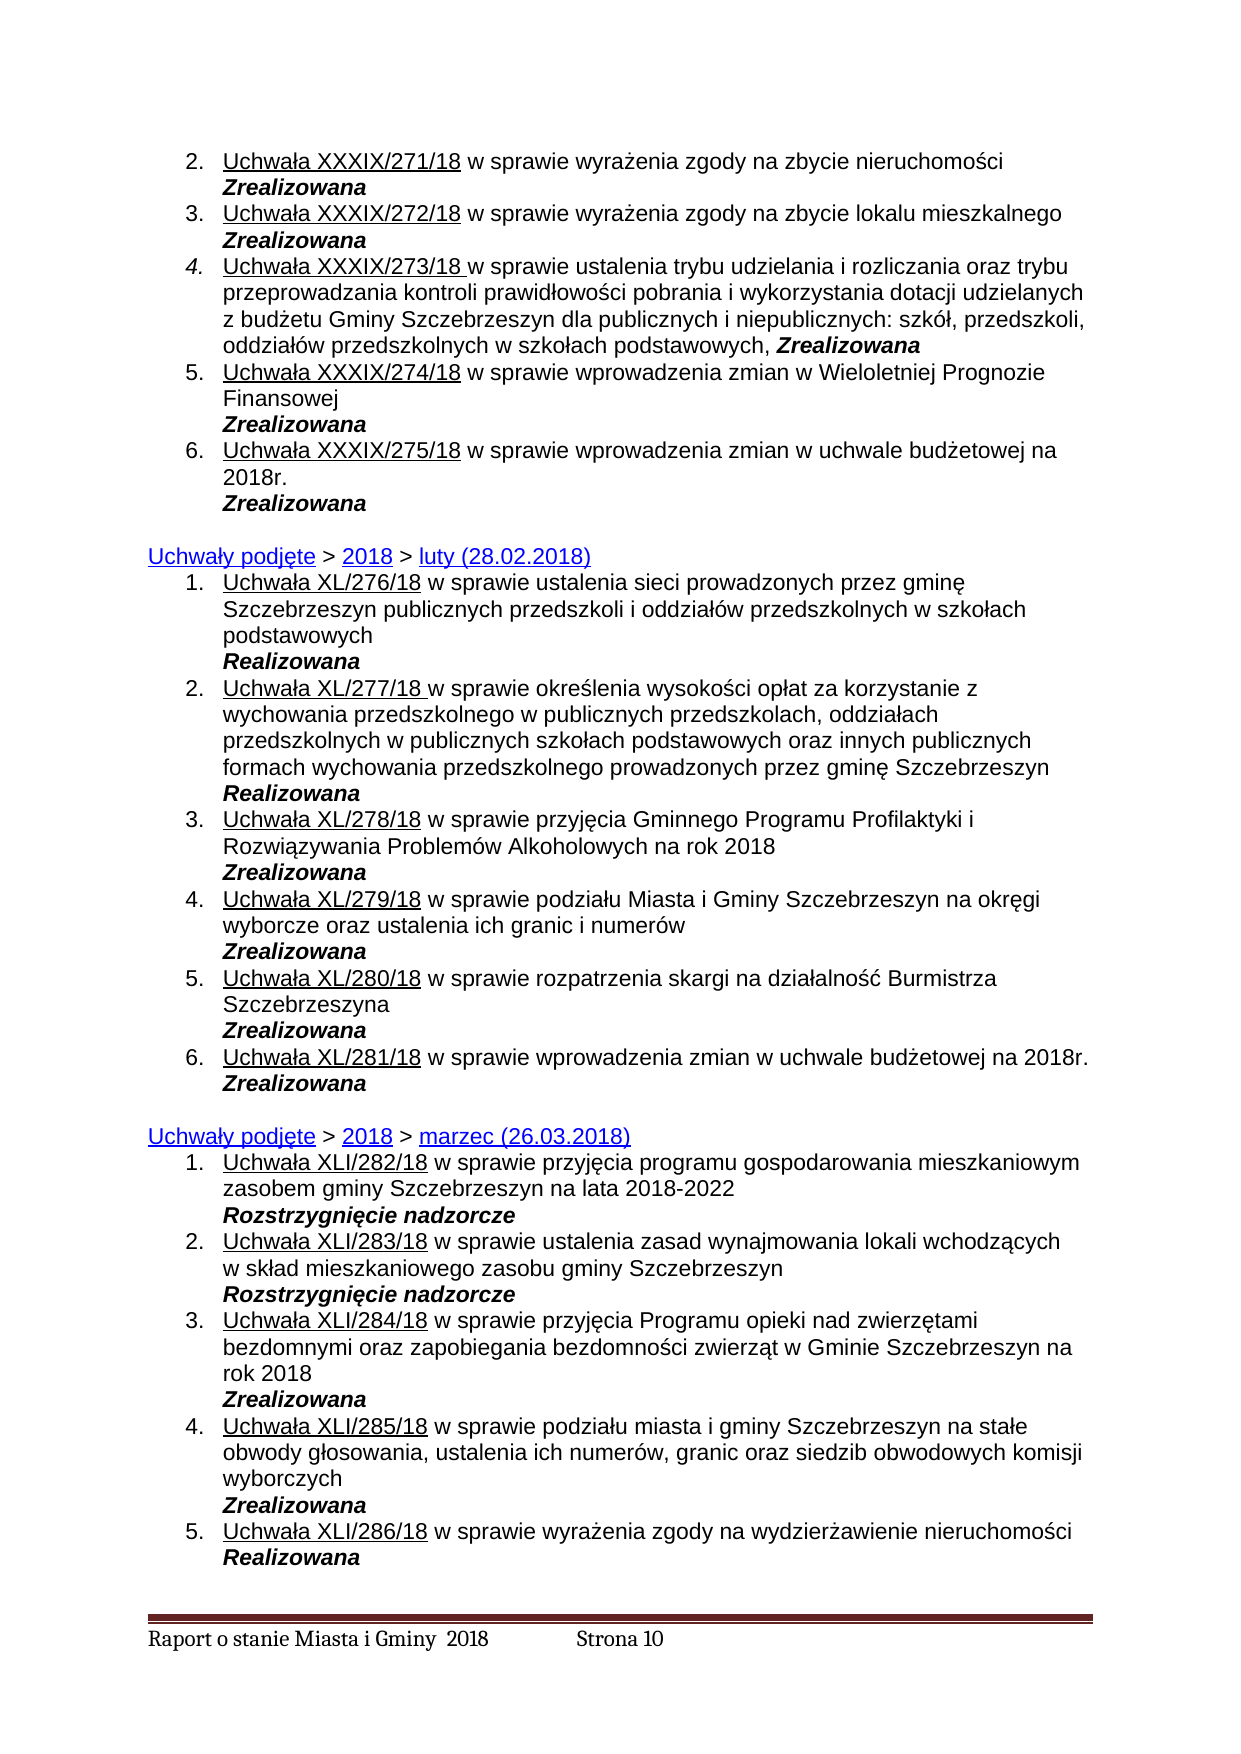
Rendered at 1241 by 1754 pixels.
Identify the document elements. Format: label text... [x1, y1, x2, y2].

list Zrealizowana [223, 1386, 1093, 1413]
list Uchwała XL/277/18 w sprawie określenia wysokości opłat za korzystanie z wychowania przedszkolnego w publicznych przedszkolach, oddziałach przedszkolnych w publicznych szkołach podstawowych oraz innych publicznych formach wychowania przedszkolnego prowadzonych przez gminę Szczebrzeszyn [185, 675, 1093, 780]
list Uchwała XL/279/18 w sprawie podziału Miasta i Gminy Szczebrzeszyn na okręgi wyborcze oraz ustalenia ich granic i numerów [185, 886, 1093, 938]
list Uchwała XL/281/18 w sprawie wprowadzenia zmian w uchwale budżetowej na 2018r. [185, 1044, 1093, 1070]
list Zrealizowana [223, 938, 1093, 964]
list Uchwała XXXIX/275/18 w sprawie wprowadzenia zmian w uchwale budżetowej na 2018r. [185, 437, 1093, 490]
list Uchwała XLI/286/18 w sprawie wyrażenia zgody na wydzierżawienie nieruchomości [185, 1518, 1093, 1544]
list Uchwała XLI/284/18 w sprawie przyjęcia Programu opieki nad zwierzętami bezdomnymi oraz zapobiegania bezdomności zwierząt w Gminie Szczebrzeszyn na rok 2018 [185, 1307, 1093, 1386]
list Uchwała XL/280/18 w sprawie rozpatrzenia skargi na działalność Burmistrza Szczebrzeszyna [185, 964, 1093, 1017]
list Realizowana [223, 780, 1093, 806]
list Realizowana [223, 648, 1093, 675]
list Zrealizowana [223, 1017, 1093, 1044]
list Zrealizowana [223, 411, 1093, 437]
list Zrealizowana [223, 490, 1093, 517]
list Zrealizowana [223, 227, 1093, 253]
list Rozstrzygnięcie nadzorcze [223, 1202, 1093, 1228]
text Uchwały podjęte > 2018 > luty (28.02.2018) [148, 543, 1093, 569]
list w skład mieszkaniowego zasobu gminy Szczebrzeszyn [223, 1254, 1093, 1281]
list Uchwała XLI/282/18 w sprawie przyjęcia programu gospodarowania mieszkaniowym zasobem gminy Szczebrzeszyn na lata 2018-2022 [185, 1149, 1093, 1202]
list Rozstrzygnięcie nadzorcze [223, 1281, 1093, 1307]
list Uchwała XL/278/18 w sprawie przyjęcia Gminnego Programu Profilaktyki i Rozwiązywania Problemów Alkoholowych na rok 2018 [185, 806, 1093, 859]
list Zrealizowana [223, 1492, 1093, 1518]
list Zrealizowana [223, 859, 1093, 886]
list Zrealizowana [223, 1070, 1093, 1096]
list Realizowana [223, 1544, 1093, 1571]
list Zrealizowana [223, 174, 1093, 200]
list Uchwała XXXIX/272/18 w sprawie wyrażenia zgody na zbycie lokalu mieszkalnego [185, 200, 1093, 227]
list Uchwała XL/276/18 w sprawie ustalenia sieci prowadzonych przez gminę Szczebrzeszyn publicznych przedszkoli i oddziałów przedszkolnych w szkołach podstawowych [185, 569, 1093, 648]
text Uchwały podjęte > 2018 > marzec (26.03.2018) [148, 1123, 1093, 1149]
list Uchwała XXXIX/274/18 w sprawie wprowadzenia zmian w Wieloletniej Prognozie Finansowej [185, 358, 1093, 411]
list Uchwała XLI/285/18 w sprawie podziału miasta i gminy Szczebrzeszyn na stałe obwody głosowania, ustalenia ich numerów, granic oraz siedzib obwodowych komisji wyborczych [185, 1413, 1093, 1492]
list Uchwała XXXIX/271/18 w sprawie wyrażenia zgody na zbycie nieruchomości [185, 148, 1093, 174]
list Uchwała XXXIX/273/18 w sprawie ustalenia trybu udzielania i rozliczania oraz trybu przeprowadzania kontroli prawidłowości pobrania i wykorzystania dotacji udzielanych z budżetu Gminy Szczebrzeszyn dla publicznych i niepublicznych: szkół, przedszkoli, oddziałów przedszkolnych w szkołach podstawowych, Zrealizowana [185, 253, 1093, 358]
list Uchwała XLI/283/18 w sprawie ustalenia zasad wynajmowania lokali wchodzących [185, 1228, 1093, 1254]
